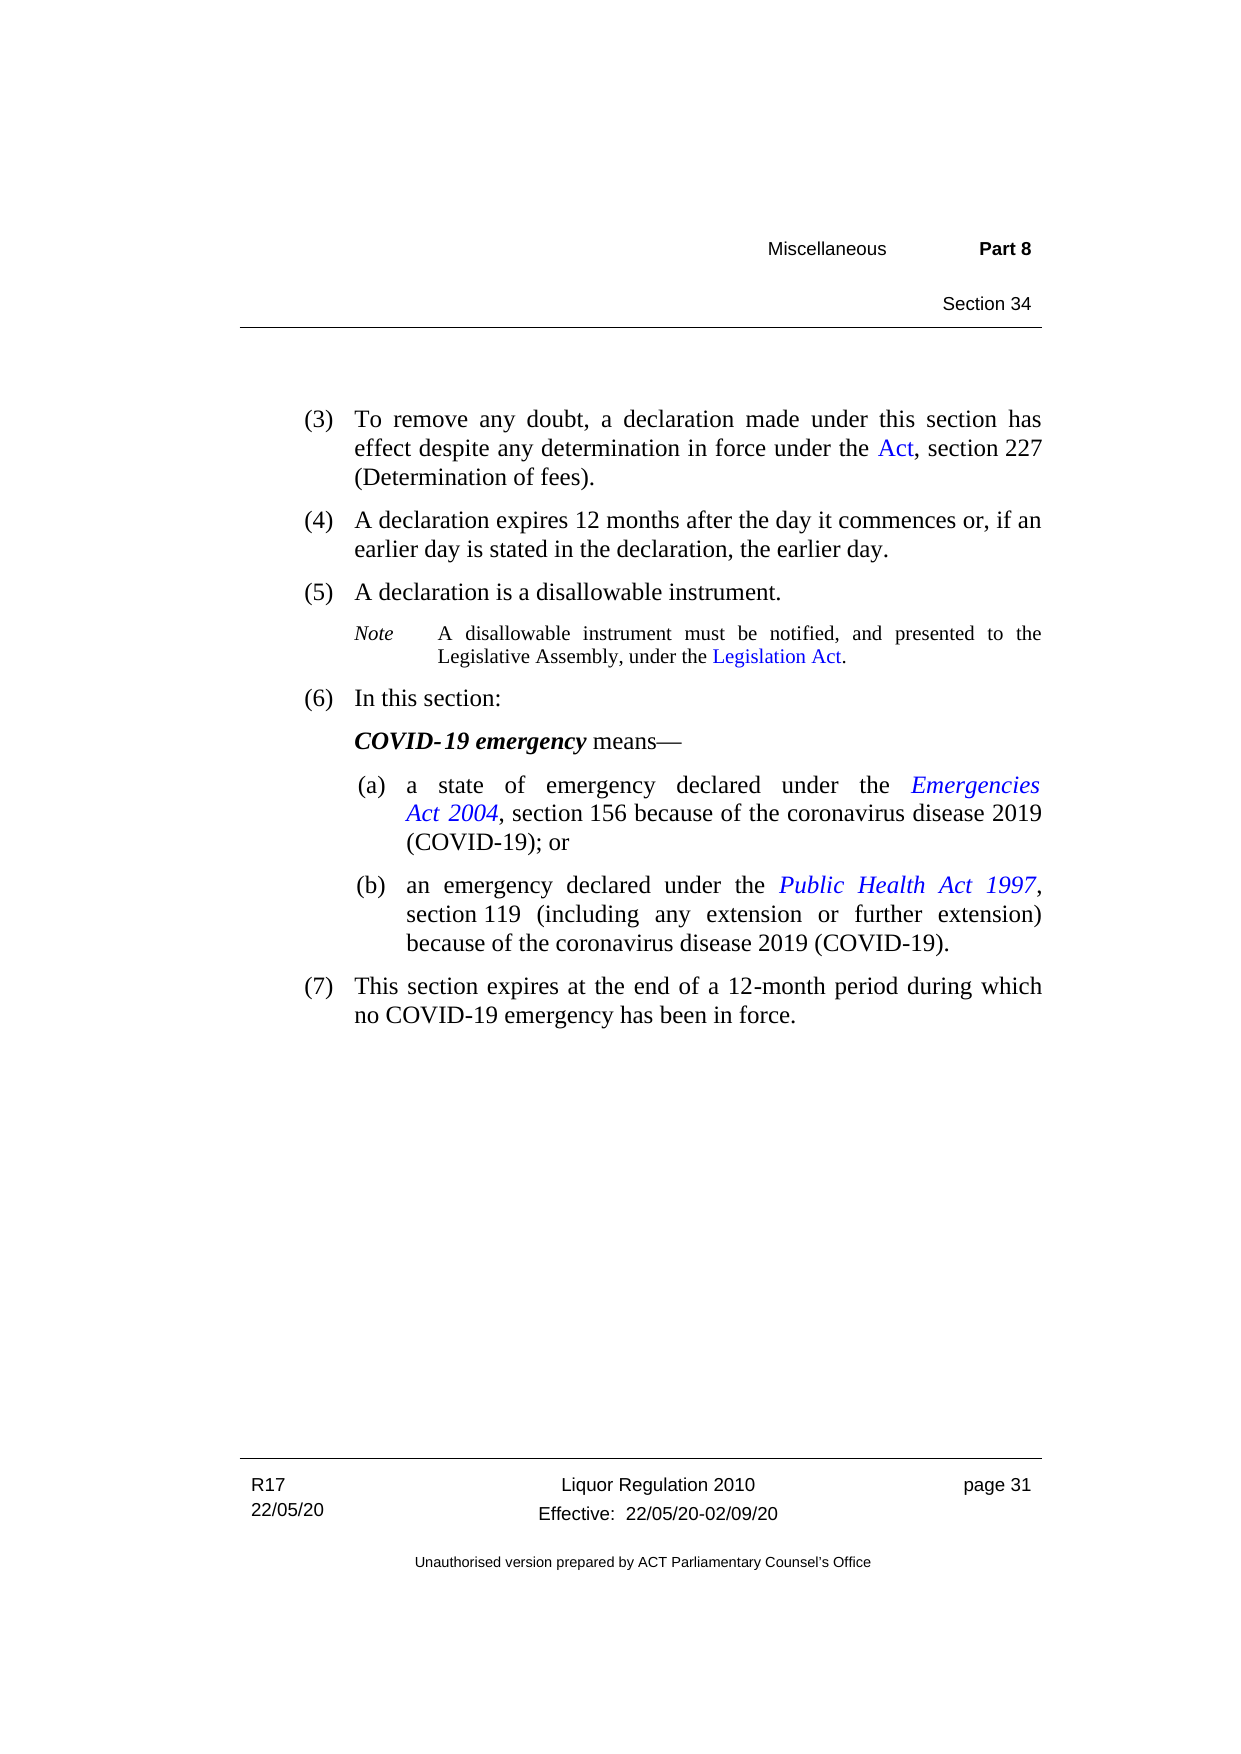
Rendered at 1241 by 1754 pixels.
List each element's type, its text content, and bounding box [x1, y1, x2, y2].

text (4) A declaration expires 12 months after the day it commences or, if an earlier day is stated in the declaration, the earlier day. [239, 505, 1042, 562]
text (a) a state of emergency declared under the Emergencies Act 2004, section 156 because of the coronavirus disease 2019 (COVID-19); or [239, 770, 1042, 856]
text (6) In this section: [239, 683, 1042, 712]
text COVID-19 emergency means— [354, 726, 1042, 755]
text Note A disallowable instrument must be notified, and presented to the Legislative Assembly, under the Legislation Act. [354, 620, 1042, 668]
text (5) A declaration is a disallowable instrument. [239, 577, 1042, 606]
text (3) To remove any doubt, a declaration made under this section has effect despite any determination in force under the Act, section 227 (Determination of fees). [239, 404, 1042, 490]
text (7) This section expires at the end of a 12-month period during which no COVID-19 emergency has been in force. [239, 971, 1042, 1029]
text (b) an emergency declared under the Public Health Act 1997, section 119 (including any extension or further extension) because of the coronavirus disease 2019 (COVID-19). [239, 871, 1042, 957]
